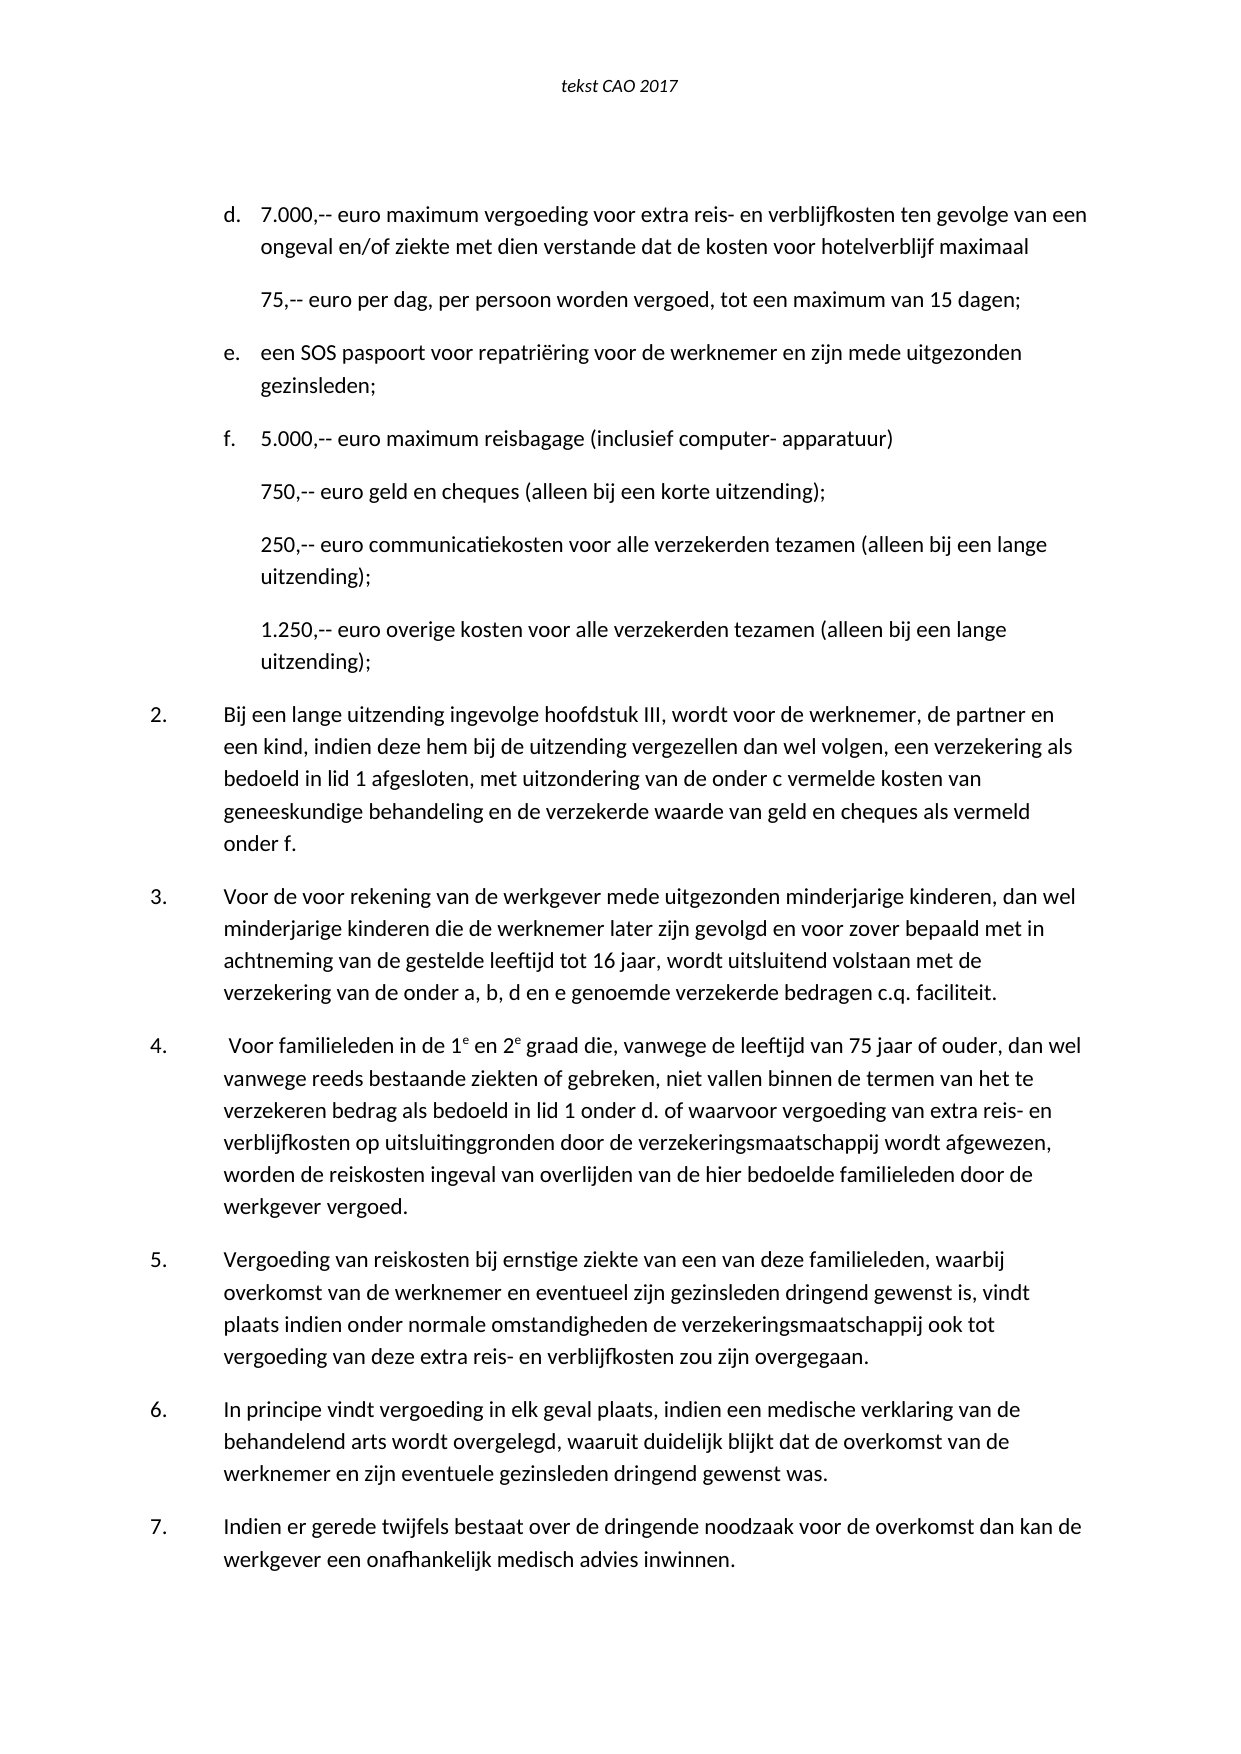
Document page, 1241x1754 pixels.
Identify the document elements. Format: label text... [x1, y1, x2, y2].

text 5. Vergoeding van reiskosten bij ernstige ziekte van een van deze familieleden, waarbij overkomst van de werknemer en eventueel zijn gezinsleden dringend gewenst is, vindt plaats indien onder normale omstandigheden de verzekeringsmaatschappij ook tot vergoeding van deze extra reis- en verblijfkosten zou zijn overgegaan. [150, 1246, 1090, 1370]
text 1.250,-- euro overige kosten voor alle verzekerden tezamen (alleen bij een lange uitzending); [260, 615, 1090, 675]
text e. een SOS paspoort voor repatriëring voor de werknemer en zijn mede uitgezonden gezinsleden; [223, 338, 1090, 399]
text 6. In principe vindt vergoeding in elk geval plaats, indien een medische verklaring van de behandelend arts wordt overgelegd, waaruit duidelijk blijkt dat de overkomst van de werknemer en zijn eventuele gezinsleden dringend gewenst was. [150, 1395, 1090, 1487]
text 7. Indien er gerede twijfels bestaat over de dringende noodzaak voor de overkomst dan kan de werkgever een onafhankelijk medisch advies inwinnen. [150, 1512, 1090, 1573]
text 3. Voor de voor rekening van de werkgever mede uitgezonden minderjarige kinderen, dan wel minderjarige kinderen die de werknemer later zijn gevolgd en voor zover bepaald met in achtneming van de gestelde leeftijd tot 16 jaar, wordt uitsluitend volstaan met de verzekering van de onder a, b, d en e genoemde verzekerde bedragen c.q. faciliteit. [150, 882, 1090, 1007]
text f. 5.000,-- euro maximum reisbagage (inclusief computer- apparatuur) [223, 424, 1090, 452]
text 750,-- euro geld en cheques (alleen bij een korte uitzending); [260, 477, 1090, 505]
text d. 7.000,-- euro maximum vergoeding voor extra reis- en verblijfkosten ten gevolge van een ongeval en/of ziekte met dien verstande dat de kosten voor hotelverblijf maximaal [223, 200, 1090, 261]
text 75,-- euro per dag, per persoon worden vergoed, tot een maximum van 15 dagen; [260, 286, 1090, 313]
text 2. Bij een lange uitzending ingevolge hoofdstuk III, wordt voor de werknemer, de partner en een kind, indien deze hem bij de uitzending vergezellen dan wel volgen, een verzekering als bedoeld in lid 1 afgesloten, met uitzondering van de onder c vermelde kosten van geneeskundige behandeling en de verzekerde waarde van geld en cheques als vermeld onder f. [150, 700, 1090, 857]
text 4. Voor familieleden in de 1e en 2e graad die, vanwege de leeftijd van 75 jaar of ouder, dan wel vanwege reeds bestaande ziekten of gebreken, niet vallen binnen de termen van het te verzekeren bedrag als bedoeld in lid 1 onder d. of waarvoor vergoeding van extra reis- en verblijfkosten op uitsluitinggronden door de verzekeringsmaatschappij wordt afgewezen, worden de reiskosten ingeval van overlijden van de hier bedoelde familieleden door de werkgever vergoed. [150, 1032, 1090, 1221]
text 250,-- euro communicatiekosten voor alle verzekerden tezamen (alleen bij een lange uitzending); [260, 530, 1090, 590]
